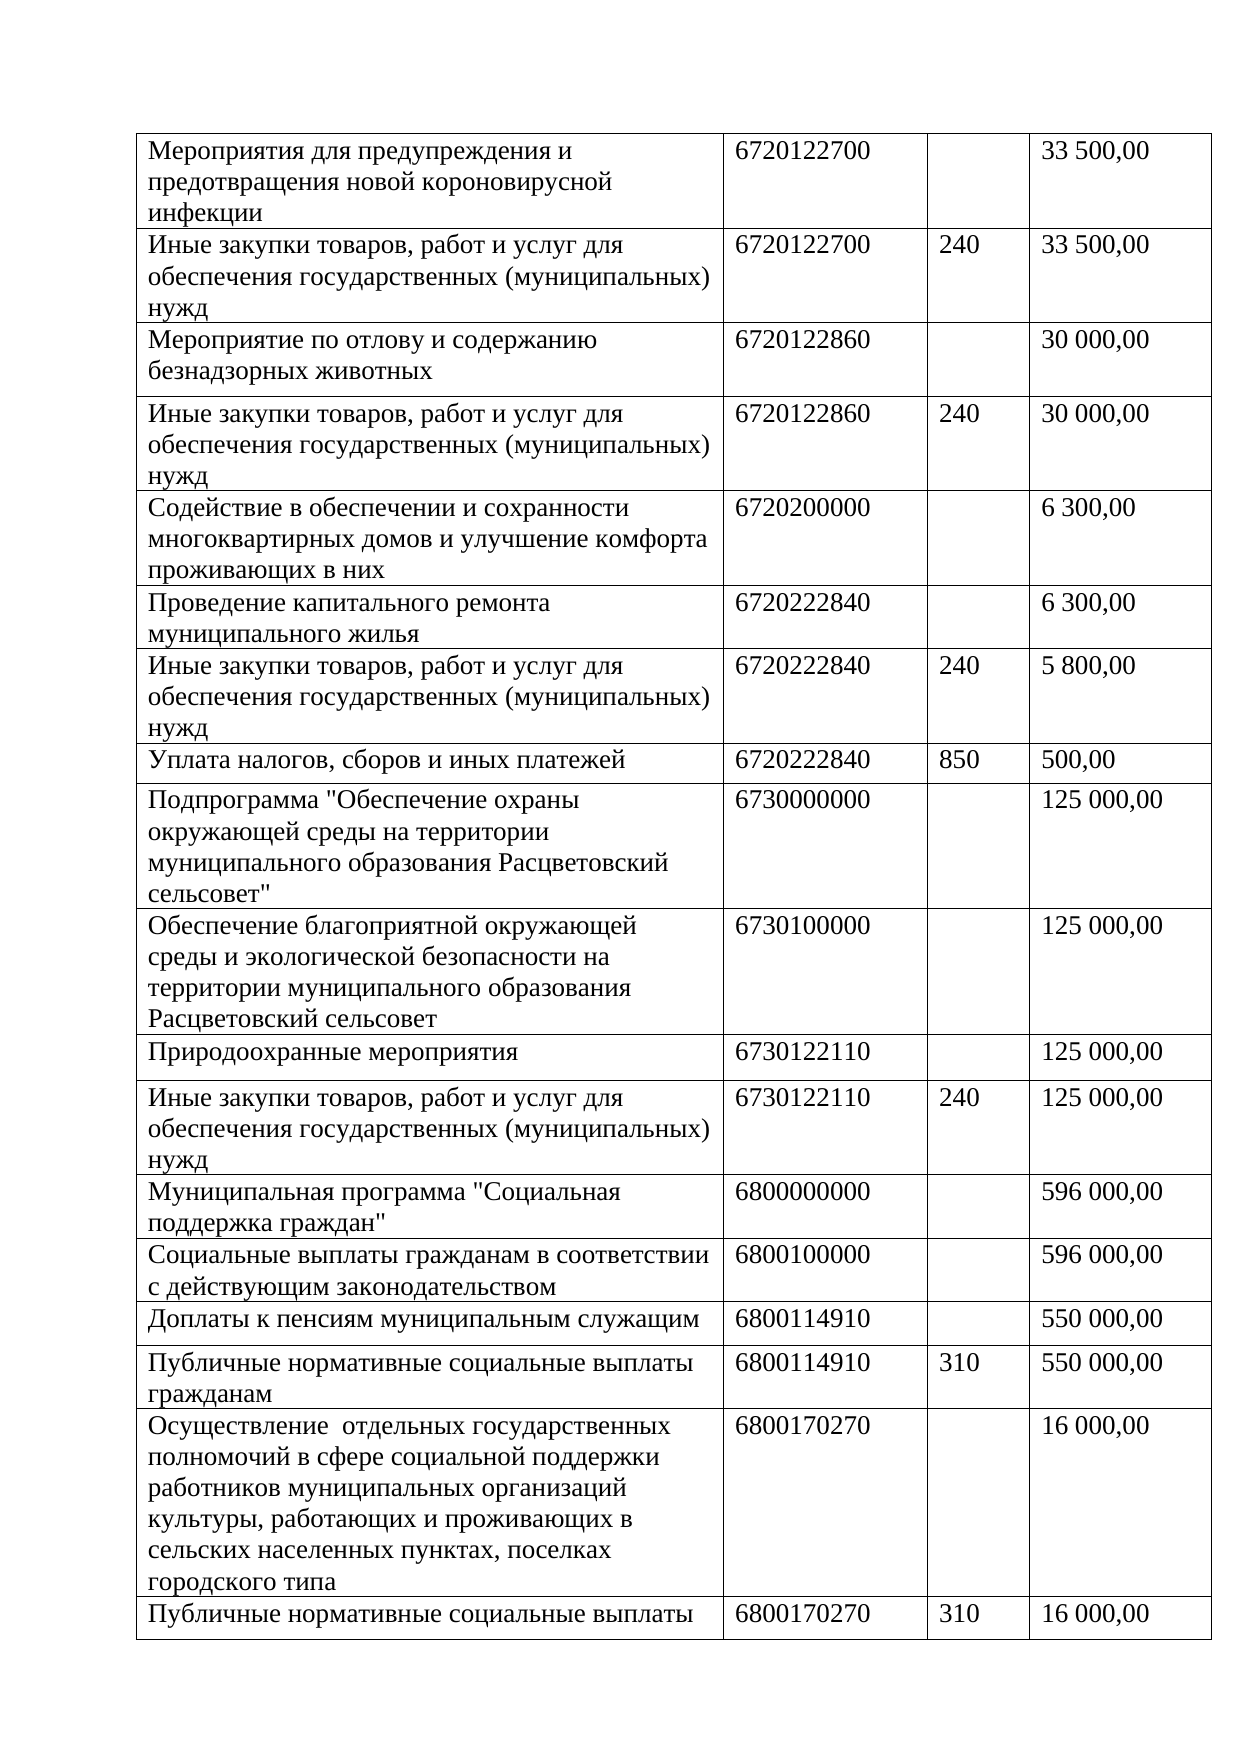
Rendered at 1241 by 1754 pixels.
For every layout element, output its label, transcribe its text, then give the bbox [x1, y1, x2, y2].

table_cell Иные закупки товаров, работ и услуг для обеспечения государственных (муниципальных) нужд [137, 649, 723, 742]
table_cell Мероприятия для предупреждения и предотвращения новой короновирусной инфекции [137, 134, 723, 227]
table_cell [928, 1239, 1029, 1301]
table_cell 6800100000 [724, 1239, 927, 1301]
table_cell Содействие в обеспечении и сохранности многоквартирных домов и улучшение комфорта проживающих в них [137, 491, 723, 585]
table_cell [928, 909, 1029, 1034]
table_cell [928, 1175, 1029, 1238]
table_cell 550 000,00 [1030, 1346, 1211, 1408]
table_cell [928, 784, 1029, 908]
table_cell 850 [928, 744, 1029, 782]
table_cell 310 [928, 1346, 1029, 1408]
table_cell [928, 1409, 1029, 1596]
table_cell 33 500,00 [1030, 134, 1211, 227]
table_cell 6720122860 [724, 323, 927, 396]
table_cell Социальные выплаты гражданам в соответствии с действующим законодательством [137, 1239, 723, 1301]
table_cell Уплата налогов, сборов и иных платежей [137, 744, 723, 782]
table_cell 500,00 [1030, 744, 1211, 782]
table_cell Иные закупки товаров, работ и услуг для обеспечения государственных (муниципальных) нужд [137, 1081, 723, 1174]
table_cell 33 500,00 [1030, 229, 1211, 322]
table_cell 240 [928, 229, 1029, 322]
table_cell 596 000,00 [1030, 1239, 1211, 1301]
table_cell 550 000,00 [1030, 1302, 1211, 1345]
table_cell 6800114910 [724, 1302, 927, 1345]
table_cell 310 [928, 1597, 1029, 1638]
table_cell 125 000,00 [1030, 1081, 1211, 1174]
table_cell Иные закупки товаров, работ и услуг для обеспечения государственных (муниципальных) нужд [137, 397, 723, 490]
table_cell 125 000,00 [1030, 909, 1211, 1034]
table_cell 6800170270 [724, 1409, 927, 1596]
table_cell [928, 586, 1029, 648]
table_cell Проведение капитального ремонта муниципального жилья [137, 586, 723, 648]
table_cell [928, 1302, 1029, 1345]
table_cell Осуществление отдельных государственных полномочий в сфере социальной поддержки работников муниципальных организаций культуры, работающих и проживающих в сельских населенных пунктах, поселках городского типа [137, 1409, 723, 1596]
table_cell 125 000,00 [1030, 784, 1211, 908]
table_cell Муниципальная программа "Социальная поддержка граждан" [137, 1175, 723, 1238]
table_cell Доплаты к пенсиям муниципальным служащим [137, 1302, 723, 1345]
table_cell 596 000,00 [1030, 1175, 1211, 1238]
table_cell 6800170270 [724, 1597, 927, 1638]
table_cell Природоохранные мероприятия [137, 1035, 723, 1080]
table_cell [928, 323, 1029, 396]
table_cell 6 300,00 [1030, 491, 1211, 585]
table_cell Обеспечение благоприятной окружающей среды и экологической безопасности на территории муниципального образования Расцветовский сельсовет [137, 909, 723, 1034]
table_cell 6720122700 [724, 134, 927, 227]
table_cell Публичные нормативные социальные выплаты гражданам [137, 1346, 723, 1408]
table_cell 240 [928, 649, 1029, 742]
table_cell 6720222840 [724, 586, 927, 648]
table_cell Мероприятие по отлову и содержанию безнадзорных животных [137, 323, 723, 396]
table_cell 5 800,00 [1030, 649, 1211, 742]
table_cell 6720122700 [724, 229, 927, 322]
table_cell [137, 229, 723, 322]
table_cell 6720222840 [724, 744, 927, 782]
table_cell [928, 1035, 1029, 1080]
table_cell [928, 491, 1029, 585]
table_cell 30 000,00 [1030, 397, 1211, 490]
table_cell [137, 1597, 723, 1638]
table_cell 16 000,00 [1030, 1597, 1211, 1638]
table_cell 6720122860 [724, 397, 927, 490]
table_cell 6800000000 [724, 1175, 927, 1238]
table_cell [928, 134, 1029, 227]
table_cell 240 [928, 1081, 1029, 1174]
table_cell 6730100000 [724, 909, 927, 1034]
table_cell Подпрограмма "Обеспечение охраны окружающей среды на территории муниципального образования Расцветовский сельсовет" [137, 784, 723, 908]
table_cell 6730122110 [724, 1035, 927, 1080]
table_cell 6720200000 [724, 491, 927, 585]
table_cell 6800114910 [724, 1346, 927, 1408]
table_cell 30 000,00 [1030, 323, 1211, 396]
table_cell 240 [928, 397, 1029, 490]
table_cell 6730000000 [724, 784, 927, 908]
table_cell 6720222840 [724, 649, 927, 742]
table_cell 6 300,00 [1030, 586, 1211, 648]
table_cell 16 000,00 [1030, 1409, 1211, 1596]
table_cell 125 000,00 [1030, 1035, 1211, 1080]
table_cell 6730122110 [724, 1081, 927, 1174]
